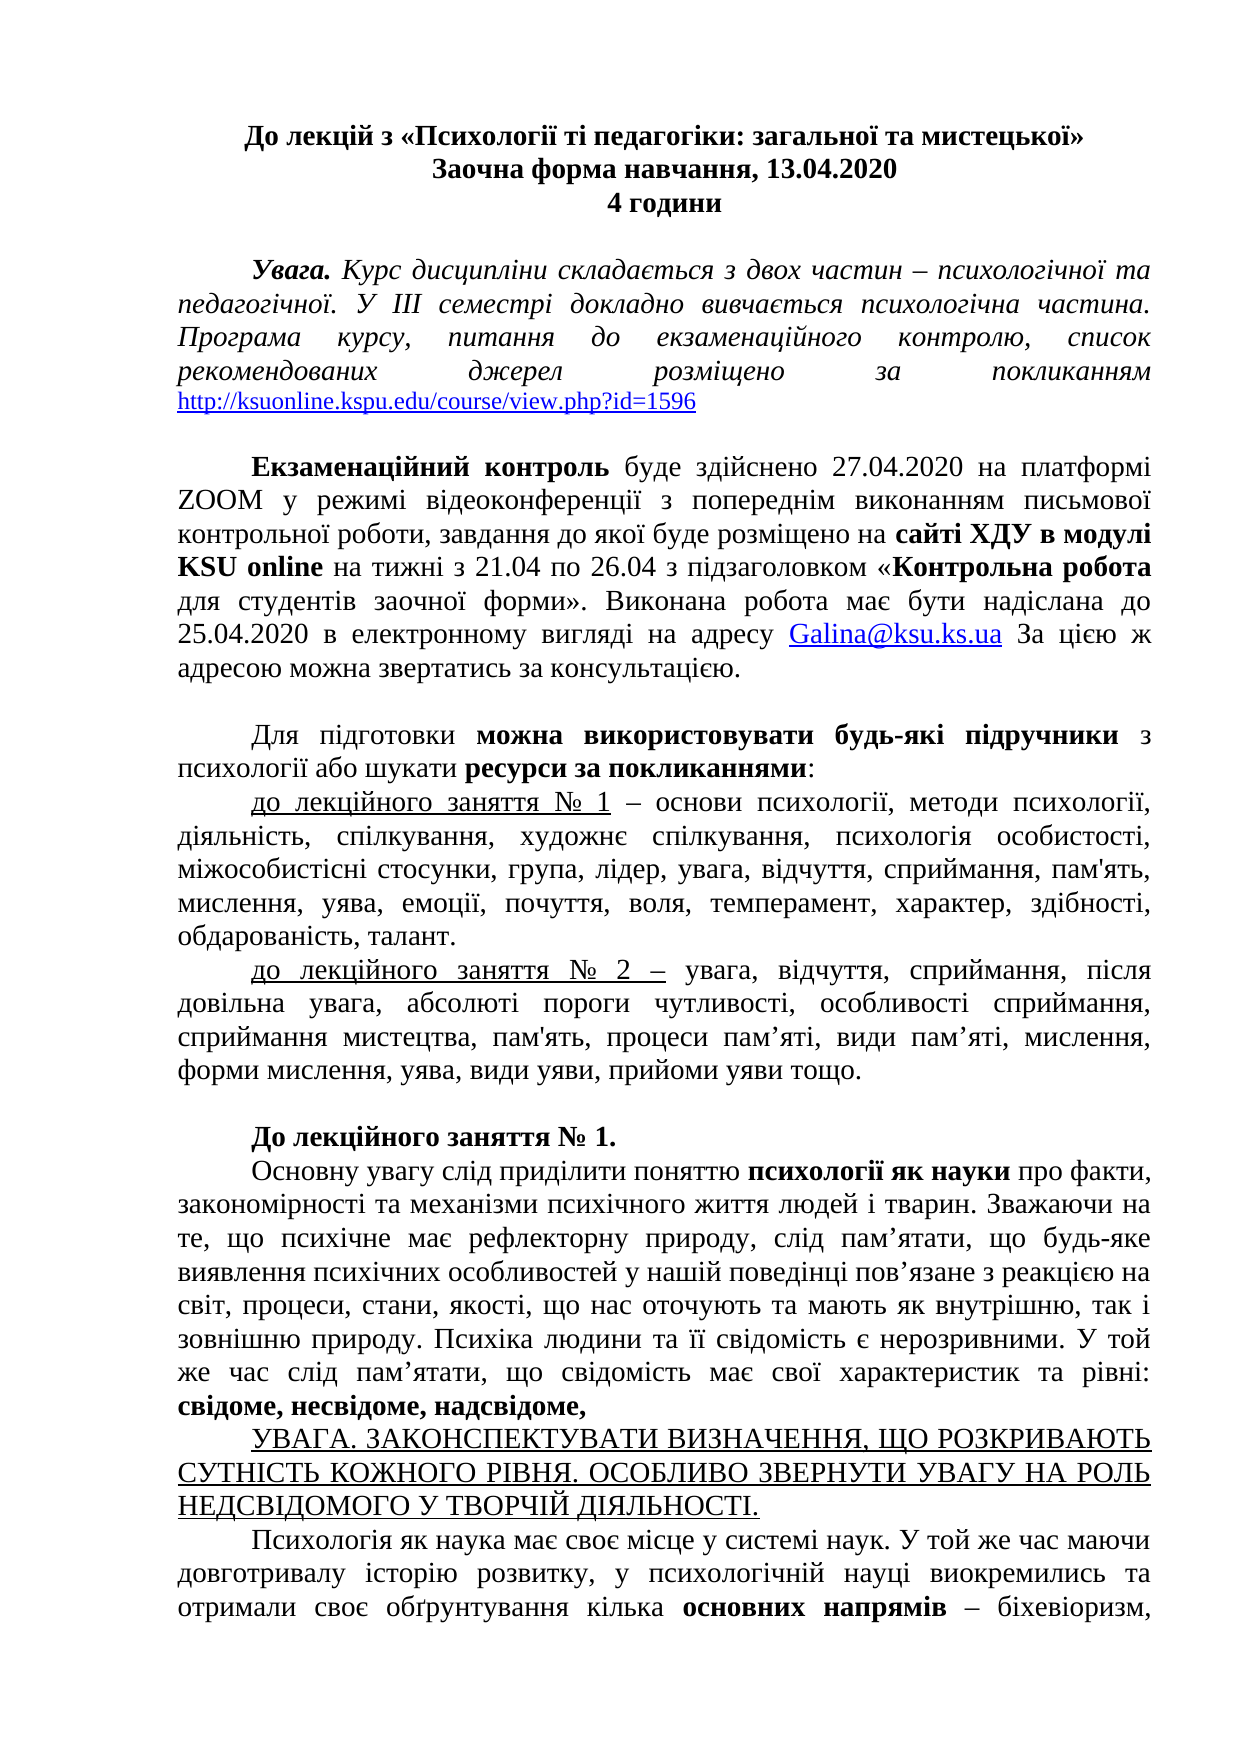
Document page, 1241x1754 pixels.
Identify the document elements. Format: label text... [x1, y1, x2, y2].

text Заочна форма навчання, 13.04.2020 [177, 152, 1152, 185]
text До лекційного заняття № 1. [177, 1119, 1152, 1153]
text до лекційного заняття № 1 – основи психології, методи психології, діяльність, спілкування, художнє спілкування, психологія особистості, міжособистісні стосунки, група, лідер, увага, відчуття, сприймання, пам'ять, мислення, уява, емоції, почуття, воля, темперамент, характер, здібності, обдарованість, талант. [177, 784, 1152, 952]
text До лекцій з «Психології ті педагогіки: загальної та мистецької» [177, 118, 1152, 152]
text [177, 1522, 1152, 1623]
text Увага. Курс дисципліни складається з двох частин – психологічної та педагогічної. У ІІІ семестрі докладно вивчається психологічна частина. Програма курсу, питання до екзаменаційного контролю, список рекомендованих джерел розміщено за покликанням http://ksuonline.kspu.edu/course/view.php?id=1596 [177, 252, 1152, 415]
text Для підготовки можна використовувати будь-які підручники з психології або шукати ресурси за покликаннями: [177, 717, 1152, 784]
text до лекційного заняття № 2 – увага, відчуття, сприймання, після довільна увага, абсолюті пороги чутливості, особливості сприймання, сприймання мистецтва, пам'ять, процеси пам’яті, види пам’яті, мислення, форми мислення, уява, види уяви, прийоми уяви тощо. [177, 952, 1152, 1086]
text Основну увагу слід приділити поняттю психології як науки про факти, закономірності та механізми психічного життя людей і тварин. Зважаючи на те, що психічне має рефлекторну природу, слід пам’ятати, що будь-яке виявлення психічних особливостей у нашій поведінці пов’язане з реакцією на світ, процеси, стани, якості, що нас оточують та мають як внутрішню, так і зовнішню природу. Психіка людини та її свідомість є нерозривними. У той же час слід пам’ятати, що свідомість має свої характеристик та рівні: свідоме, несвідоме, надсвідоме, [177, 1153, 1152, 1421]
text УВАГА. ЗАКОНСПЕКТУВАТИ ВИЗНАЧЕННЯ, ЩО РОЗКРИВАЮТЬ СУТНІСТЬ КОЖНОГО РІВНЯ. ОСОБЛИВО ЗВЕРНУТИ УВАГУ НА РОЛЬ НЕДСВІДОМОГО У ТВОРЧІЙ ДІЯЛЬНОСТІ. [177, 1421, 1152, 1522]
text 4 години [177, 185, 1152, 219]
text Екзаменаційний контроль буде здійснено 27.04.2020 на платформі ZOOM у режимі відеоконференції з попереднім виконанням письмової контрольної роботи, завдання до якої буде розміщено на сайті ХДУ в модулі KSU online на тижні з 21.04 по 26.04 з підзаголовком «Контрольна робота для студентів заочної форми». Виконана робота має бути надіслана до 25.04.2020 в електронному вигляді на адресу Galina@ksu.ks.ua За цією ж адресою можна звертатись за консультацією. [177, 449, 1152, 683]
